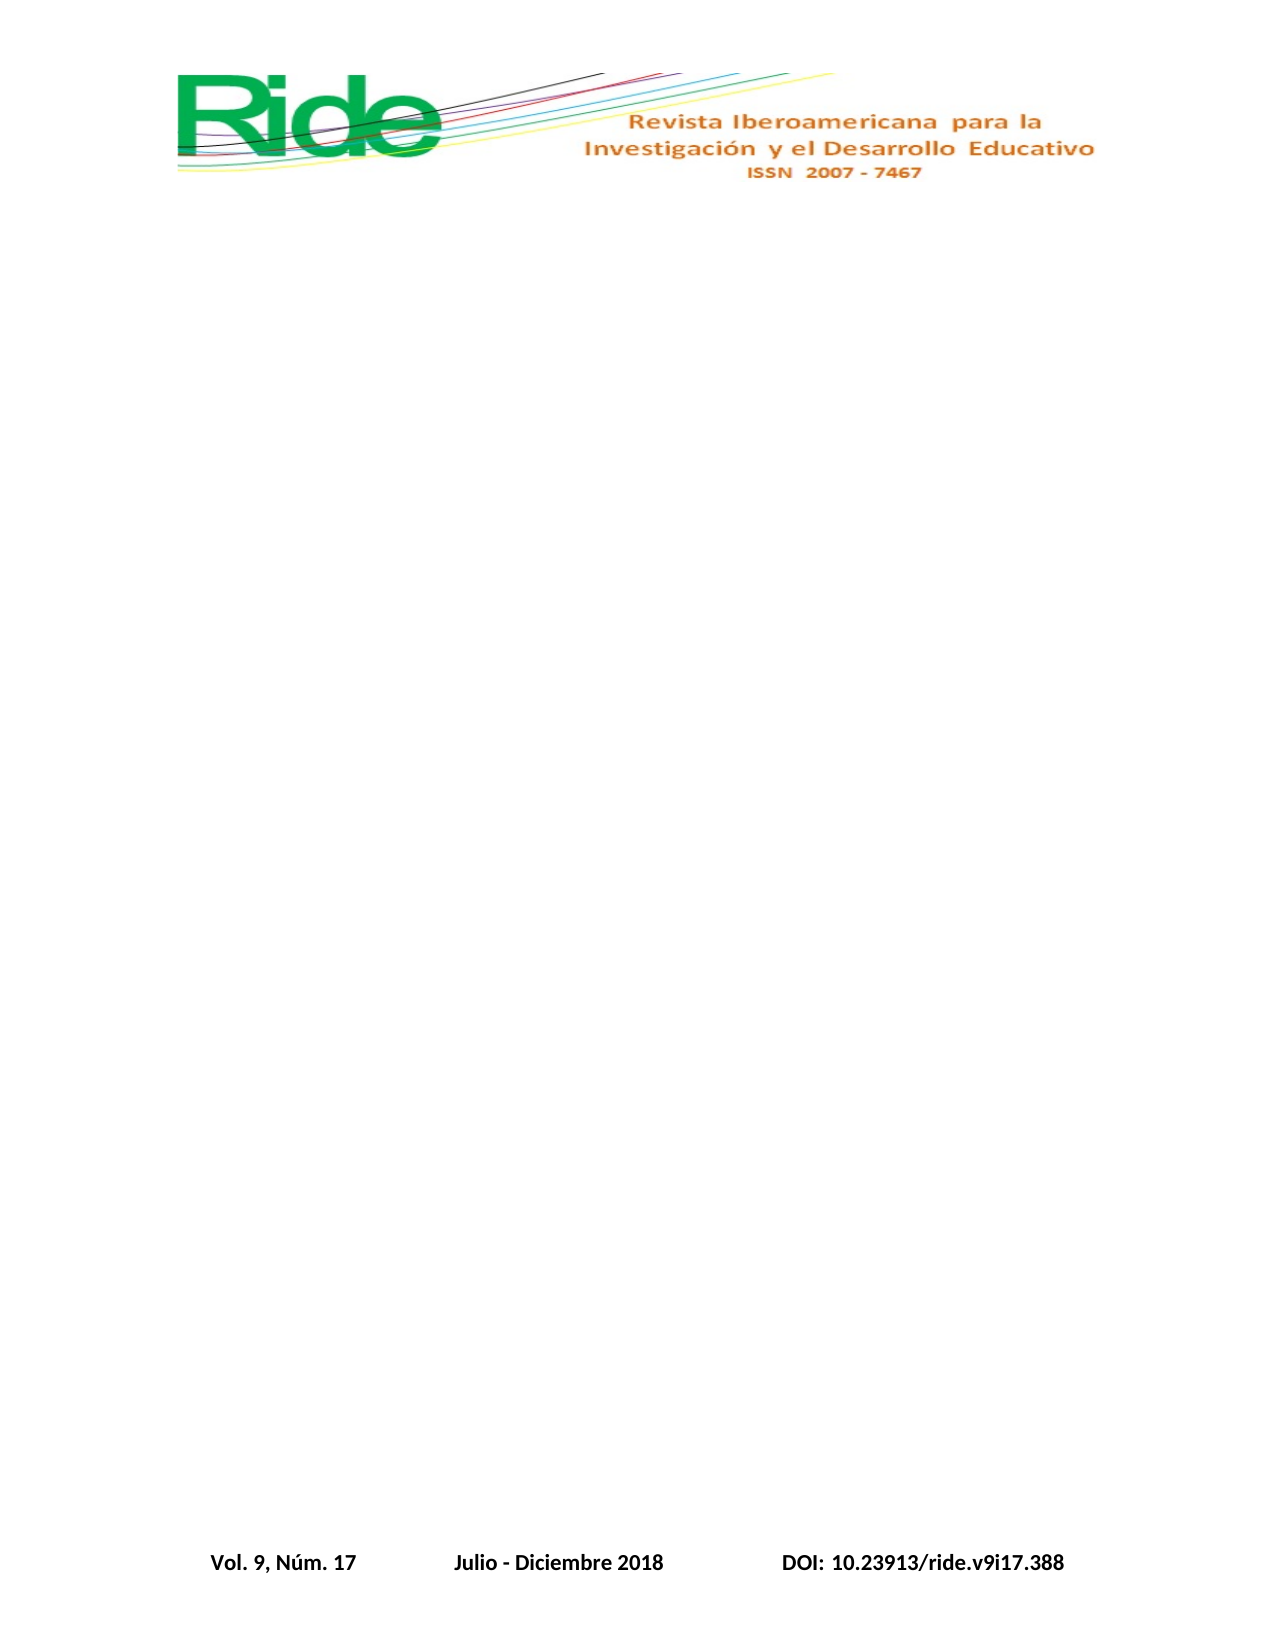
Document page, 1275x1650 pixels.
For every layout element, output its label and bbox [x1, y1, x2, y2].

picture [177, 73, 1098, 182]
